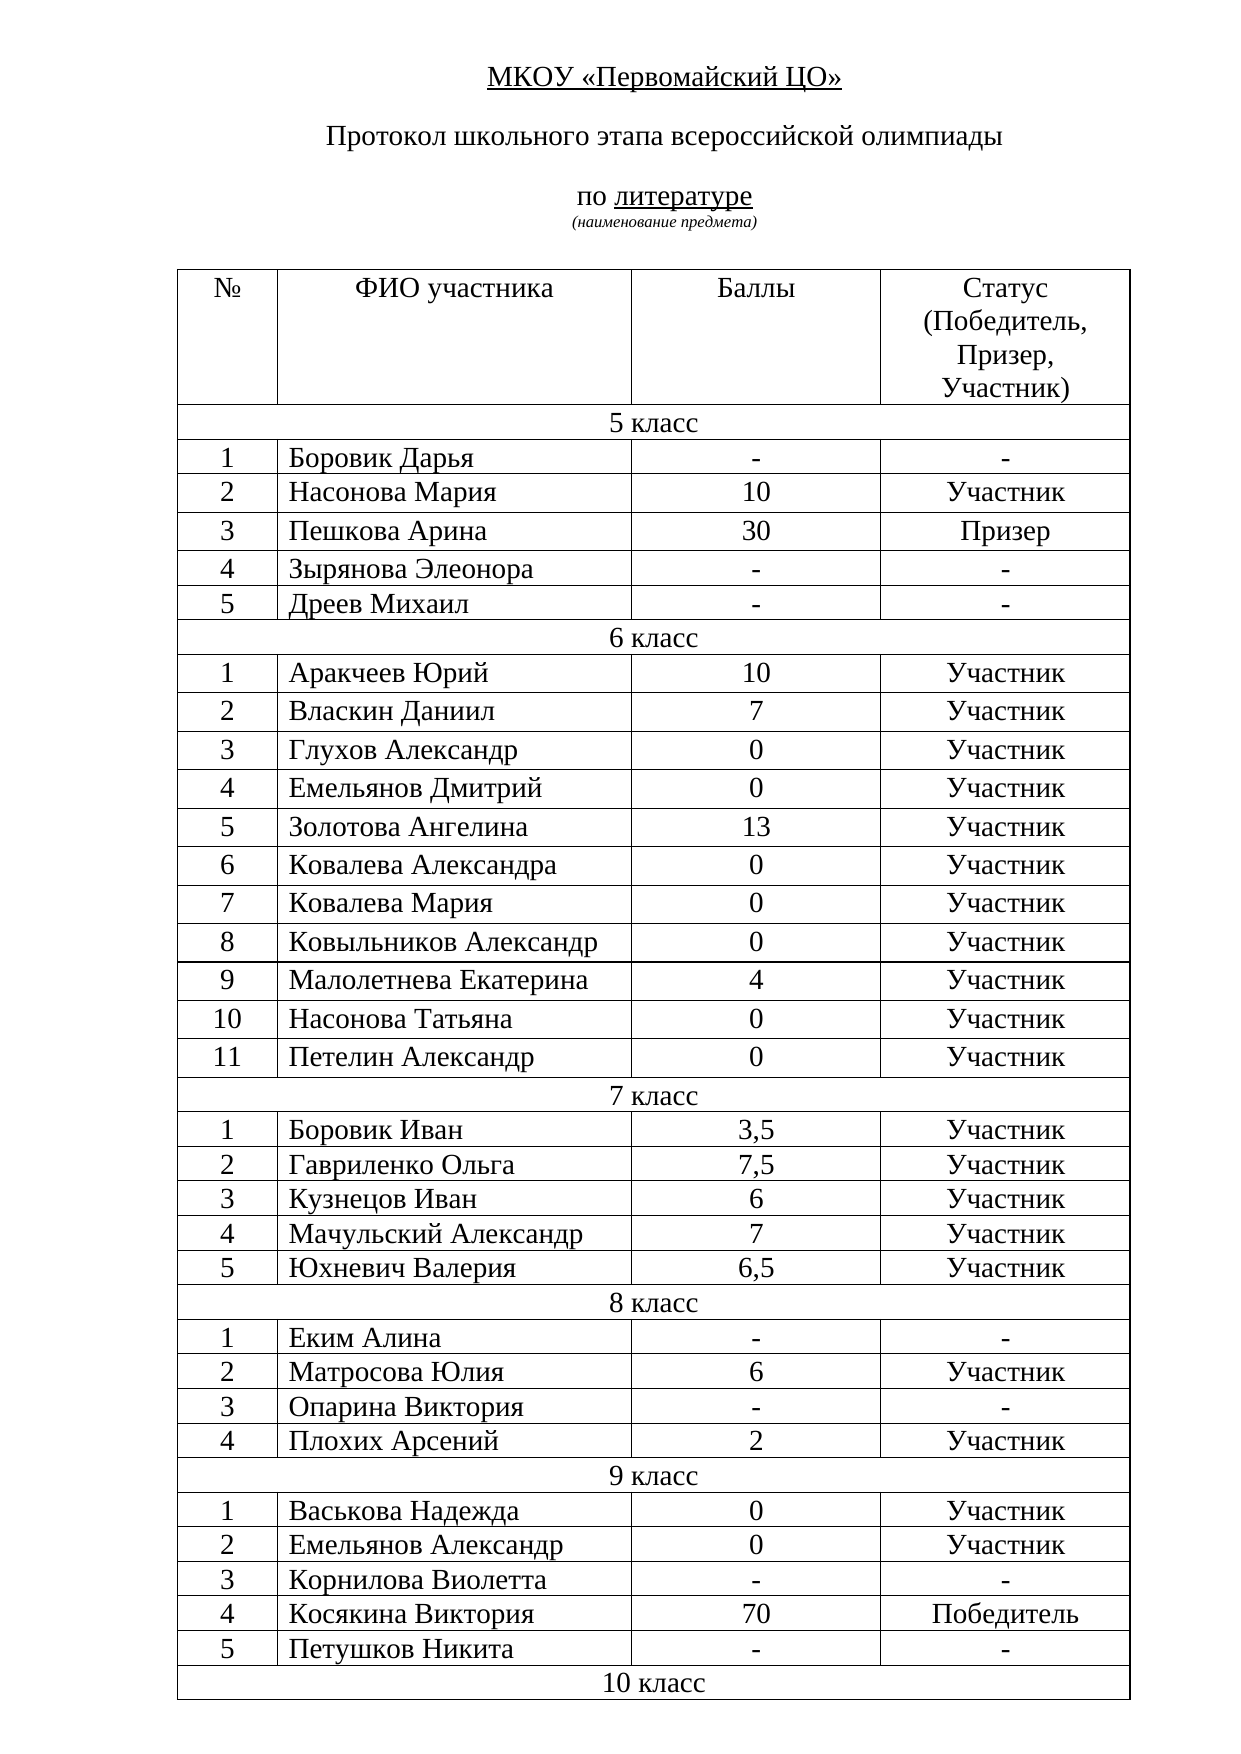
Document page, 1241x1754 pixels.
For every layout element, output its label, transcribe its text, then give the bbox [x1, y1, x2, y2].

table_cell Матросова Юлия [278, 1354, 631, 1388]
table_cell Кузнецов Иван [278, 1181, 631, 1215]
table_cell 2 [178, 1527, 277, 1561]
table_cell Боровик Дарья [278, 440, 631, 473]
table_cell 4 [178, 770, 277, 808]
table_cell 0 [632, 1493, 880, 1526]
table_cell Емельянов Дмитрий [278, 770, 631, 808]
table_cell 7 [178, 886, 277, 923]
table_cell 3 [178, 1562, 277, 1595]
table_cell 6 [632, 1354, 880, 1388]
table_cell - [881, 551, 1129, 585]
table_cell Аракчеев Юрий [278, 655, 631, 692]
text (наименование предмета) [177, 211, 1152, 231]
table_cell Золотова Ангелина [278, 809, 631, 846]
table_cell 3 [178, 1181, 277, 1215]
table_cell Участник [881, 1493, 1129, 1526]
table_cell 4 [178, 1424, 277, 1457]
table_cell Участник [881, 809, 1129, 846]
table_cell 0 [632, 924, 880, 961]
table_cell Плохих Арсений [278, 1424, 631, 1457]
table_cell 7,5 [632, 1147, 880, 1180]
table_cell 9 [178, 963, 277, 1000]
table_cell 5 класс [178, 405, 1129, 439]
table_cell 5 [178, 1631, 277, 1664]
table_cell Боровик Иван [278, 1112, 631, 1146]
table_cell - [632, 1562, 880, 1595]
table_cell 10 [632, 474, 880, 512]
table_cell Косякина Виктория [278, 1596, 631, 1630]
table_cell Участник [881, 1527, 1129, 1561]
table_cell Участник [881, 474, 1129, 512]
table_header Статус (Победитель, Призер, Участник) [881, 270, 1129, 404]
table_cell 0 [632, 732, 880, 769]
table_cell Васькова Надежда [278, 1493, 631, 1526]
table_cell 10 [178, 1001, 277, 1038]
table_cell 10 класс [178, 1666, 1129, 1699]
table_cell Ковалева Мария [278, 886, 631, 923]
table_cell - [881, 1389, 1129, 1422]
table_cell 6 класс [178, 620, 1129, 654]
table_cell 3 [178, 732, 277, 769]
table_cell 1 [178, 1493, 277, 1526]
table_cell Участник [881, 732, 1129, 769]
table_cell Участник [881, 1216, 1129, 1249]
table_cell Насонова Мария [278, 474, 631, 512]
table_cell 5 [178, 1251, 277, 1284]
table_cell 30 [632, 513, 880, 550]
table_cell Участник [881, 1354, 1129, 1388]
table_cell 2 [178, 1147, 277, 1180]
table_cell Участник [881, 963, 1129, 1000]
table_cell 0 [632, 847, 880, 884]
table_cell 0 [632, 886, 880, 923]
table_cell - [881, 440, 1129, 473]
table_cell 7 [632, 1216, 880, 1249]
table_cell Участник [881, 1112, 1129, 1146]
table_header ФИО участника [278, 270, 631, 404]
table_cell 13 [632, 809, 880, 846]
table_cell Участник [881, 1001, 1129, 1038]
table_cell - [632, 440, 880, 473]
table_cell 1 [178, 1112, 277, 1146]
table_cell 1 [178, 1320, 277, 1353]
table_header Баллы [632, 270, 880, 404]
table_cell Петушков Никита [278, 1631, 631, 1664]
table_cell 1 [178, 655, 277, 692]
table_cell 10 [632, 655, 880, 692]
table_cell 5 [178, 809, 277, 846]
table_cell Пешкова Арина [278, 513, 631, 550]
table_cell Участник [881, 770, 1129, 808]
table_cell Юхневич Валерия [278, 1251, 631, 1284]
table_cell - [632, 1631, 880, 1664]
table_cell Участник [881, 886, 1129, 923]
table_cell - [881, 1320, 1129, 1353]
table_cell 0 [632, 770, 880, 808]
text по литературе [177, 178, 1152, 211]
table_cell Призер [881, 513, 1129, 550]
table_cell Участник [881, 847, 1129, 884]
table_cell - [632, 1389, 880, 1422]
table_cell 0 [632, 1039, 880, 1077]
table_cell 4 [178, 1216, 277, 1249]
table_cell - [632, 1320, 880, 1353]
table_cell Участник [881, 1039, 1129, 1077]
table_cell Опарина Виктория [278, 1389, 631, 1422]
table_cell 3,5 [632, 1112, 880, 1146]
table_cell 0 [632, 1527, 880, 1561]
table_cell 1 [178, 440, 277, 473]
table_cell Корнилова Виолетта [278, 1562, 631, 1595]
table_cell Петелин Александр [278, 1039, 631, 1077]
table_cell Еким Алина [278, 1320, 631, 1353]
table_cell 2 [178, 693, 277, 731]
table_cell 3 [178, 1389, 277, 1422]
table_cell 3 [178, 513, 277, 550]
table_cell Зырянова Элеонора [278, 551, 631, 585]
table_cell Ковыльников Александр [278, 924, 631, 961]
text Протокол школьного этапа всероссийской олимпиады [177, 118, 1152, 152]
table_cell - [632, 586, 880, 619]
table_cell Участник [881, 693, 1129, 731]
table_cell - [881, 1631, 1129, 1664]
table_cell 4 [178, 1596, 277, 1630]
table_cell Ковалева Александра [278, 847, 631, 884]
table_header № [178, 270, 277, 404]
table_cell Участник [881, 655, 1129, 692]
table_cell Гавриленко Ольга [278, 1147, 631, 1180]
table_cell Емельянов Александр [278, 1527, 631, 1561]
table_cell 2 [632, 1424, 880, 1457]
table_cell Малолетнева Екатерина [278, 963, 631, 1000]
table_cell 8 класс [178, 1285, 1129, 1319]
table_cell 2 [178, 1354, 277, 1388]
table_cell Участник [881, 1424, 1129, 1457]
table_cell Участник [881, 924, 1129, 961]
table_cell 6 [632, 1181, 880, 1215]
table_cell 4 [632, 963, 880, 1000]
table_cell 0 [632, 1001, 880, 1038]
table_cell 11 [178, 1039, 277, 1077]
table_cell Власкин Даниил [278, 693, 631, 731]
text МКОУ «Первомайский ЦО» [177, 59, 1152, 93]
table_cell 70 [632, 1596, 880, 1630]
table_cell 6 [178, 847, 277, 884]
table_cell 9 класс [178, 1458, 1129, 1492]
table_cell 2 [178, 474, 277, 512]
table_cell 5 [178, 586, 277, 619]
table_cell - [632, 551, 880, 585]
table_cell - [881, 586, 1129, 619]
table_cell Мачульский Александр [278, 1216, 631, 1249]
table_cell Насонова Татьяна [278, 1001, 631, 1038]
table_cell - [881, 1562, 1129, 1595]
table_cell Участник [881, 1181, 1129, 1215]
table_cell Победитель [881, 1596, 1129, 1630]
table_cell 8 [178, 924, 277, 961]
table_cell 7 [632, 693, 880, 731]
table_cell 7 класс [178, 1078, 1129, 1111]
table_cell 6,5 [632, 1251, 880, 1284]
table_cell 4 [178, 551, 277, 585]
table_cell Участник [881, 1147, 1129, 1180]
table_cell Глухов Александр [278, 732, 631, 769]
table_cell Участник [881, 1251, 1129, 1284]
table_cell Дреев Михаил [278, 586, 631, 619]
